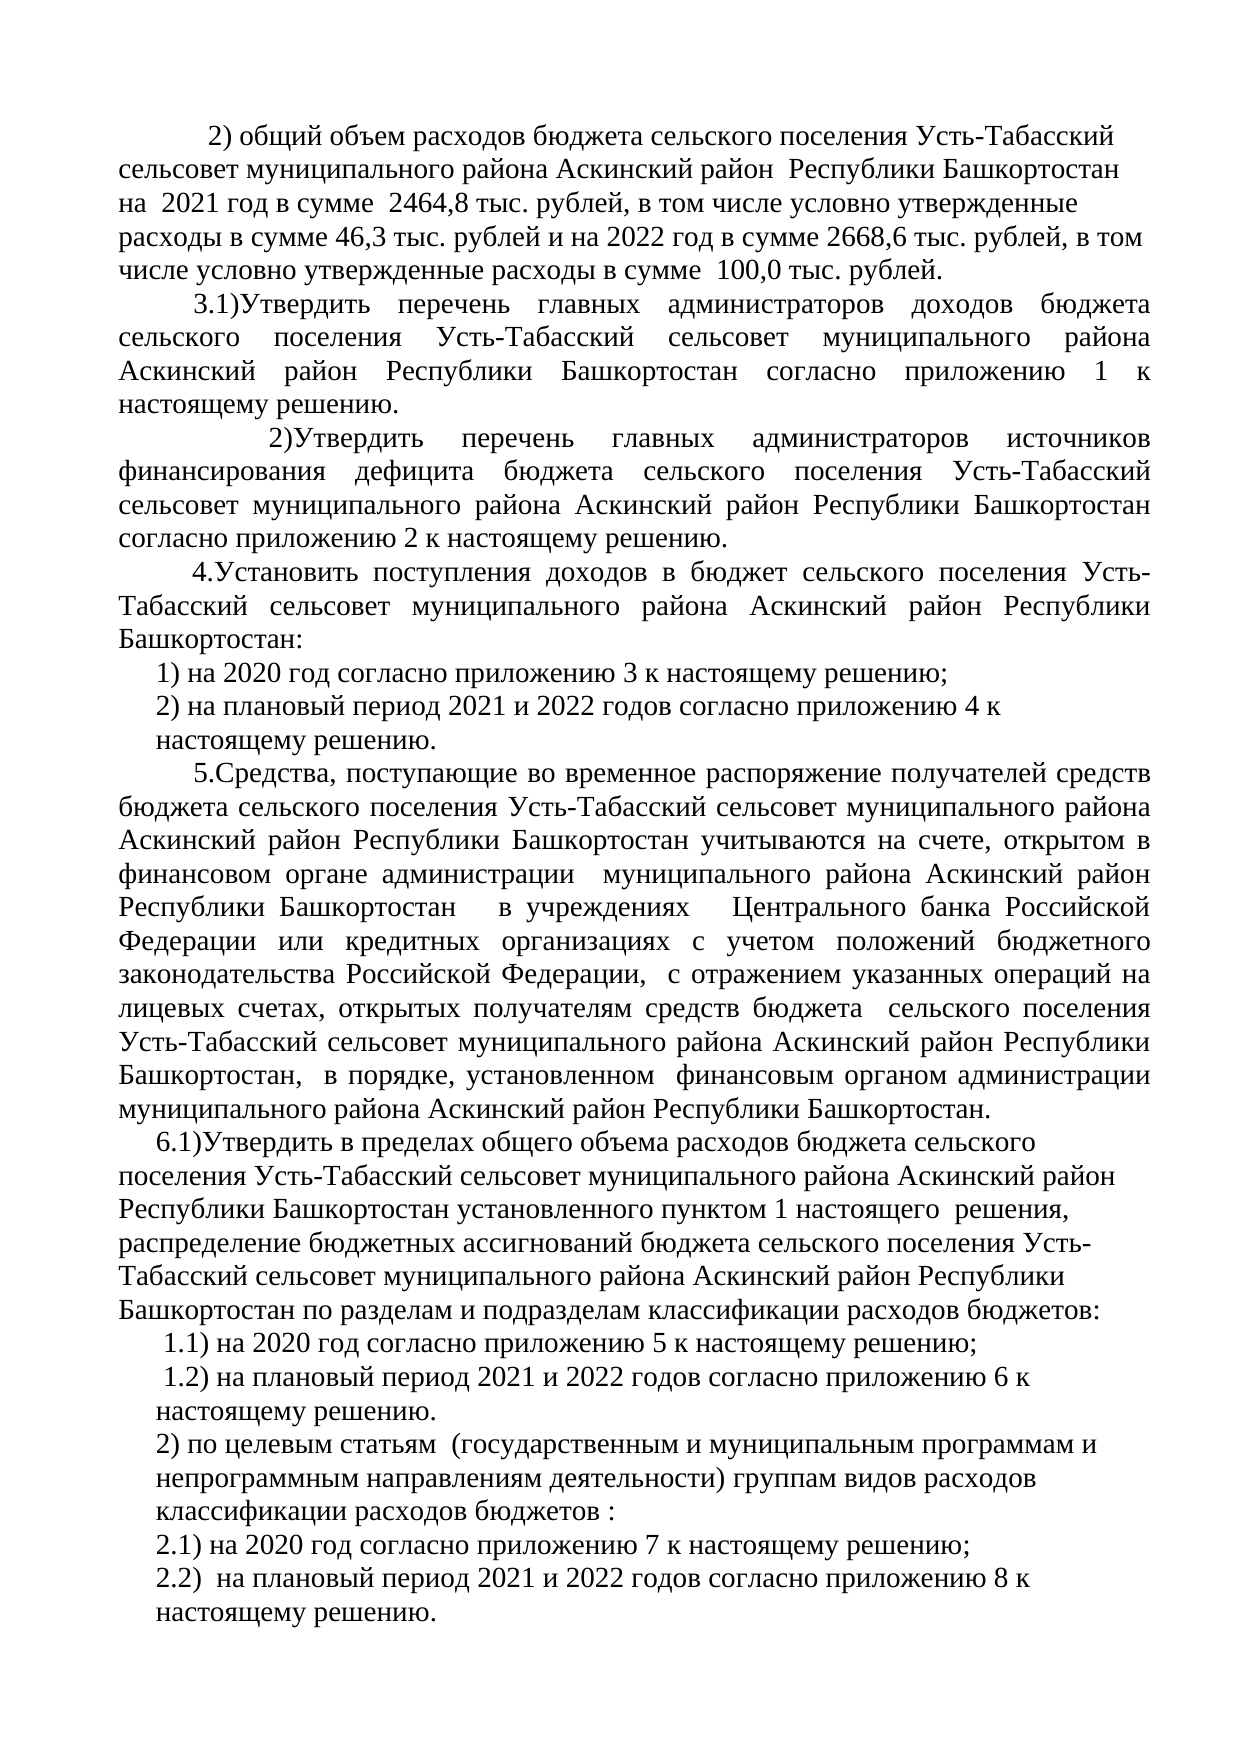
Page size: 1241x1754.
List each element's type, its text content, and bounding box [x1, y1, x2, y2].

text 3.1)Утвердить перечень главных администраторов доходов бюджета сельского поселения Усть-Табасский сельсовет муниципального района Аскинский район Республики Башкортостан согласно приложению 1 к настоящему решению. [118, 286, 1152, 420]
text 2.2) на плановый период 2021 и 2022 годов согласно приложению 8 к настоящему решению. [156, 1560, 1152, 1627]
text 4.Установить поступления доходов в бюджет сельского поселения Усть-Табасский сельсовет муниципального района Аскинский район Республики Башкортостан: [118, 554, 1152, 655]
text 2) по целевым статьям (государственным и муниципальным программам и непрограммным направлениям деятельности) группам видов расходов классификации расходов бюджетов : [156, 1426, 1152, 1527]
text 6.1)Утвердить в пределах общего объема расходов бюджета сельского поселения Усть-Табасский сельсовет муниципального района Аскинский район Республики Башкортостан установленного пунктом 1 настоящего решения, распределение бюджетных ассигнований бюджета сельского поселения Усть-Табасский сельсовет муниципального района Аскинский район Республики Башкортостан по разделам и подразделам классификации расходов бюджетов: [118, 1124, 1152, 1326]
text 5.Средства, поступающие во временное распоряжение получателей средств бюджета сельского поселения Усть-Табасский сельсовет муниципального района Аскинский район Республики Башкортостан учитываются на счете, открытом в финансовом органе администрации муниципального района Аскинский район Республики Башкортостан в учреждениях Центрального банка Российской Федерации или кредитных организациях с учетом положений бюджетного законодательства Российской Федерации, с отражением указанных операций на лицевых счетах, открытых получателям средств бюджета сельского поселения Усть-Табасский сельсовет муниципального района Аскинский район Республики Башкортостан, в порядке, установленном финансовым органом администрации муниципального района Аскинский район Республики Башкортостан. [118, 755, 1152, 1124]
text 1.2) на плановый период 2021 и 2022 годов согласно приложению 6 к настоящему решению. [156, 1359, 1152, 1426]
text 2)Утвердить перечень главных администраторов источников финансирования дефицита бюджета сельского поселения Усть-Табасский сельсовет муниципального района Аскинский район Республики Башкортостан согласно приложению 2 к настоящему решению. [118, 420, 1152, 554]
text 2) на плановый период 2021 и 2022 годов согласно приложению 4 к настоящему решению. [156, 688, 1152, 755]
text 2.1) на 2020 год согласно приложению 7 к настоящему решению; [156, 1527, 1152, 1560]
text 2) общий объем расходов бюджета сельского поселения Усть-Табасский сельсовет муниципального района Аскинский район Республики Башкортостан на 2021 год в сумме 2464,8 тыс. рублей, в том числе условно утвержденные расходы в сумме 46,3 тыс. рублей и на 2022 год в сумме 2668,6 тыс. рублей, в том числе условно утвержденные расходы в сумме 100,0 тыс. рублей. [118, 118, 1152, 286]
text 1.1) на 2020 год согласно приложению 5 к настоящему решению; [156, 1326, 1152, 1359]
text 1) на 2020 год согласно приложению 3 к настоящему решению; [156, 655, 1152, 688]
